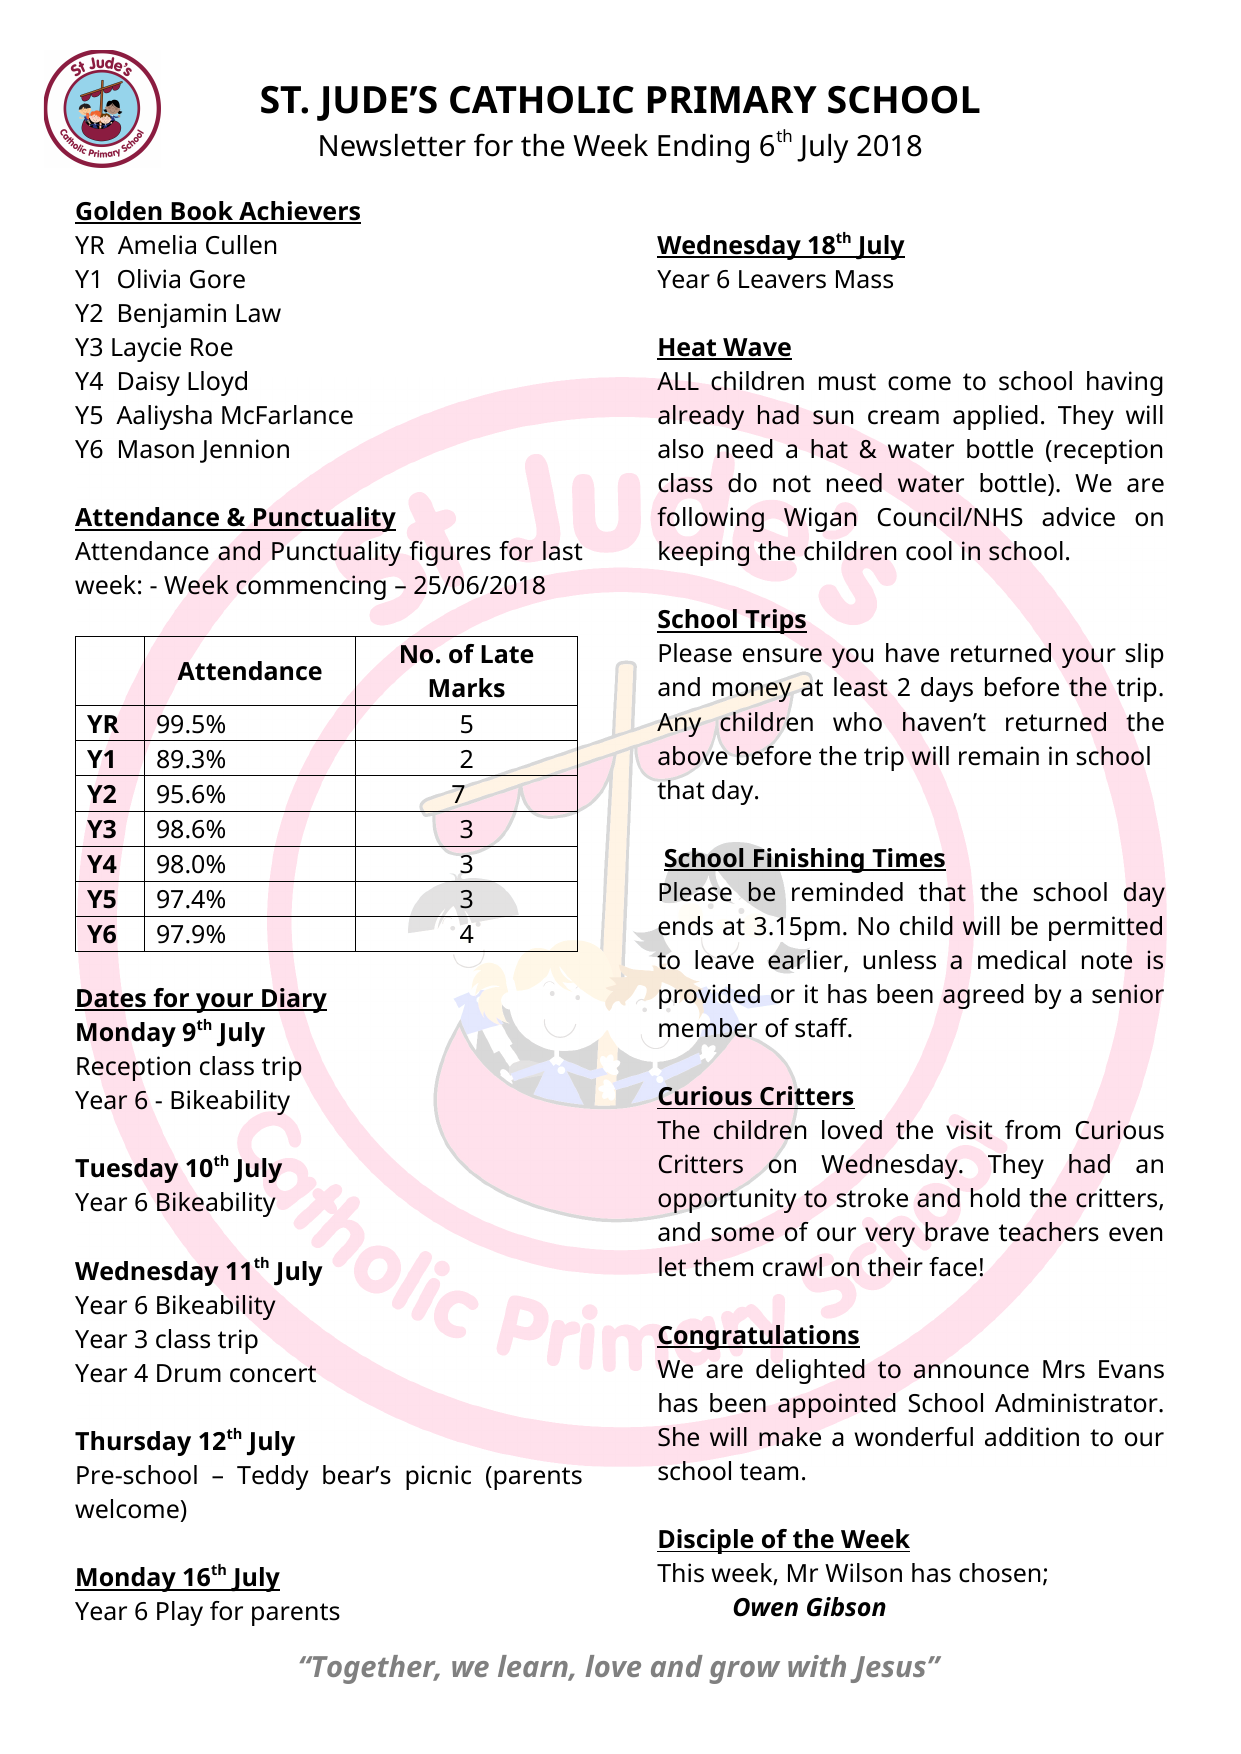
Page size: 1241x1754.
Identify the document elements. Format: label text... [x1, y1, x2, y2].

text Attendance and Punctuality figures for last week: - Week commencing – 25/06/2018 [75, 534, 583, 602]
table_cell Y2 [76, 776, 144, 811]
text that day. [657, 772, 1165, 806]
text Y5 Aaliysha McFarlance [75, 398, 583, 432]
table_cell Y5 [76, 882, 144, 916]
table_cell 4 [356, 917, 577, 951]
table_cell 5 [356, 706, 577, 740]
text Please be reminded that the school day ends at 3.15pm. No child will be permitted to leave earlier, unless a medical note is provided or it has been agreed by a senior member of staff. [657, 874, 1165, 1045]
text Y2 Benjamin Law [75, 295, 583, 329]
table_cell Y6 [76, 917, 144, 951]
text Curious Critters [657, 1079, 1165, 1113]
table_cell 98.0% [145, 847, 355, 881]
text Pre-school – Teddy bear’s picnic (parents welcome) [75, 1458, 583, 1526]
text Tuesday 10th July [75, 1151, 583, 1185]
text School Finishing Times [657, 840, 1165, 874]
table_cell Y4 [76, 847, 144, 881]
text School Trips [657, 602, 1165, 636]
picture [43, 50, 161, 168]
text Y6 Mason Jennion [75, 432, 583, 466]
table_header [76, 637, 144, 705]
text Dates for your Diary [75, 981, 583, 1015]
text Year 6 Leavers Mass [657, 261, 1165, 295]
table_cell 99.5% [145, 706, 355, 740]
text Congratulations [657, 1317, 1165, 1351]
table_cell 89.3% [145, 741, 355, 775]
text Monday 16th July [75, 1560, 583, 1594]
text Year 6 Play for parents [75, 1594, 583, 1628]
text Year 3 class trip [75, 1321, 583, 1355]
text This week, Mr Wilson has chosen; [657, 1556, 1165, 1590]
text YR Amelia Cullen [75, 227, 583, 261]
text Owen Gibson [657, 1590, 1165, 1624]
text Reception class trip [75, 1049, 583, 1083]
text Thursday 12th July [75, 1423, 583, 1458]
text Attendance & Punctuality [75, 500, 583, 534]
table_cell 97.4% [145, 882, 355, 916]
table_cell 3 [356, 882, 577, 916]
text Disciple of the Week [657, 1522, 1165, 1556]
text ALL children must come to school having already had sun cream applied. They will also need a hat & water bottle (reception class do not need water bottle). We are following Wigan Council/NHS advice on keeping the children cool in school. [657, 363, 1165, 568]
text Year 6 Bikeability [75, 1185, 583, 1219]
text We are delighted to announce Mrs Evans has been appointed School Administrator. She will make a wonderful addition to our school team. [657, 1351, 1165, 1488]
text Year 4 Drum concert [75, 1355, 583, 1389]
table_cell Y1 [76, 741, 144, 775]
text The children loved the visit from Curious Critters on Wednesday. They had an opportunity to stroke and hold the critters, and some of our very brave teachers even let them crawl on their face! [657, 1113, 1165, 1283]
text Please ensure you have returned your slip and money at least 2 days before the trip. Any children who haven’t returned the above before the trip will remain in school [657, 636, 1165, 772]
table_cell 2 [356, 741, 577, 775]
text Monday 9th July [75, 1015, 583, 1049]
table_cell YR [76, 706, 144, 740]
table_header No. of Late Marks [356, 637, 577, 705]
text Y3 Laycie Roe [75, 329, 583, 363]
text Wednesday 18th July [657, 227, 1165, 261]
table_cell 7 [356, 776, 577, 811]
text Y1 Olivia Gore [75, 261, 583, 295]
text Wednesday 11th July [75, 1253, 583, 1287]
text Year 6 Bikeability [75, 1287, 583, 1321]
table_header Attendance [145, 637, 355, 705]
text Y4 Daisy Lloyd [75, 363, 583, 398]
table_cell Y3 [76, 812, 144, 846]
text Year 6 - Bikeability [75, 1083, 583, 1117]
table_cell 3 [356, 812, 577, 846]
text Golden Book Achievers [75, 193, 583, 227]
table_cell 97.9% [145, 917, 355, 951]
text Heat Wave [657, 329, 1165, 363]
table_cell 95.6% [145, 776, 355, 811]
table_cell 98.6% [145, 812, 355, 846]
table_cell 3 [356, 847, 577, 881]
